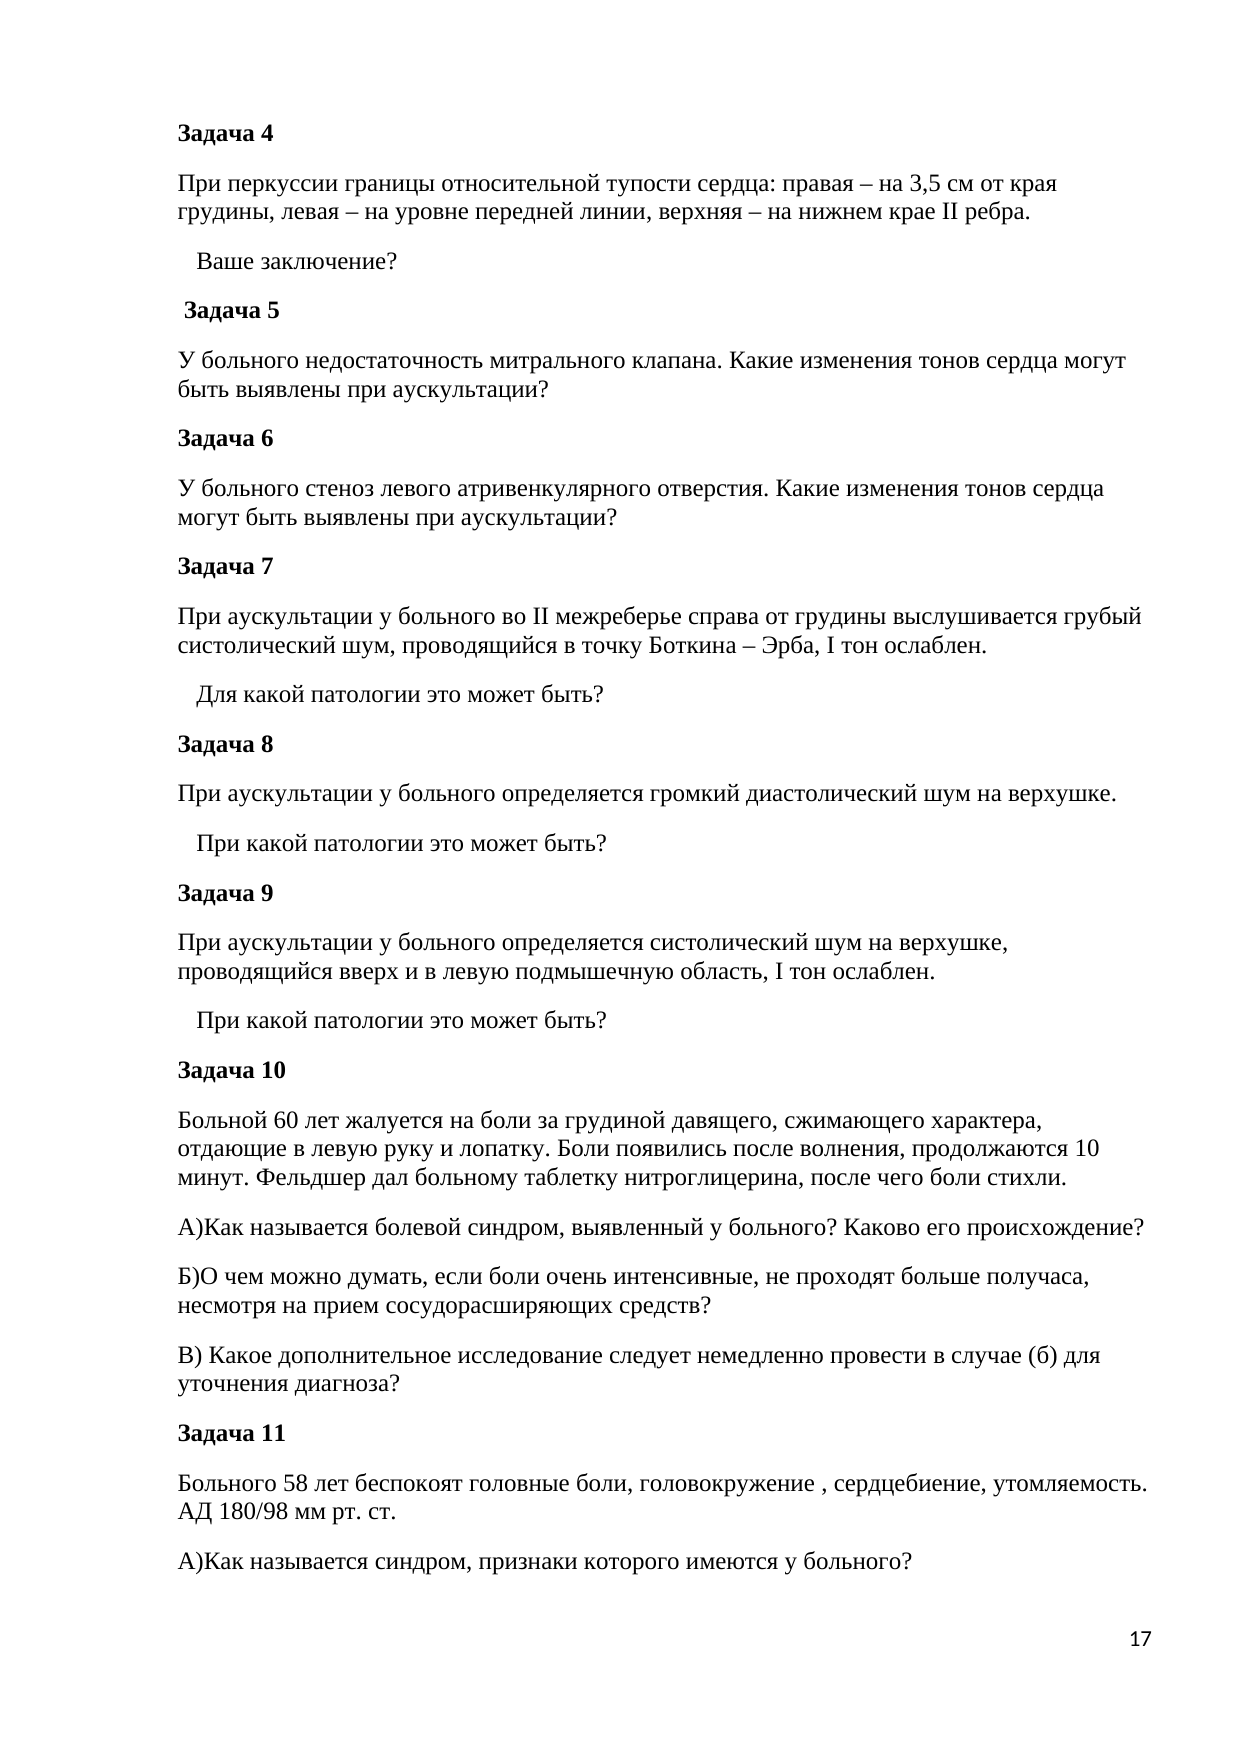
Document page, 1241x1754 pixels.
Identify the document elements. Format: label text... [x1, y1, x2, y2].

text У больного стеноз левого атривенкулярного отверстия. Какие изменения тонов сердца могут быть выявлены при аускультации? [177, 473, 1152, 531]
text Задача 11 [177, 1418, 1152, 1447]
text Задача 10 [177, 1055, 1152, 1084]
text А)Как называется синдром, признаки которого имеются у больного? [177, 1546, 1152, 1575]
text Задача 4 [177, 118, 1152, 147]
text Больного 58 лет беспокоят головные боли, головокружение , сердцебиение, утомляемость. АД 180/98 мм рт. ст. [177, 1468, 1152, 1525]
text В) Какое дополнительное исследование следует немедленно провести в случае (б) для уточнения диагноза? [177, 1340, 1152, 1397]
text Задача 9 [177, 878, 1152, 906]
text Б)О чем можно думать, если боли очень интенсивные, не проходят больше получаса, несмотря на прием сосудорасширяющих средств? [177, 1261, 1152, 1319]
text Больной 60 лет жалуется на боли за грудиной давящего, сжимающего характера, отдающие в левую руку и лопатку. Боли появились после волнения, продолжаются 10 минут. Фельдшер дал больному таблетку нитроглицерина, после чего боли стихли. [177, 1105, 1152, 1191]
text При аускультации у больного во ΙΙ межреберье справа от грудины выслушивается грубый систолический шум, проводящийся в точку Боткина – Эрба, Ι тон ослаблен. [177, 601, 1152, 658]
text При какой патологии это может быть? [177, 1006, 1152, 1034]
text Задача 8 [177, 729, 1152, 758]
text А)Как называется болевой синдром, выявленный у больного? Каково его происхождение? [177, 1212, 1152, 1241]
text При аускультации у больного определяется систолический шум на верхушке, проводящийся вверх и в левую подмышечную область, Ι тон ослаблен. [177, 927, 1152, 985]
text Для какой патологии это может быть? [177, 679, 1152, 708]
text Задача 7 [177, 551, 1152, 580]
text Задача 6 [177, 423, 1152, 452]
text При перкуссии границы относительной тупости сердца: правая – на 3,5 см от края грудины, левая – на уровне передней линии, верхняя – на нижнем крае II ребра. [177, 168, 1152, 225]
text При какой патологии это может быть? [177, 828, 1152, 857]
text При аускультации у больного определяется громкий диастолический шум на верхушке. [177, 778, 1152, 807]
text Ваше заключение? [177, 246, 1152, 275]
text Задача 5 [177, 296, 1152, 324]
text У больного недостаточность митрального клапана. Какие изменения тонов сердца могут быть выявлены при аускультации? [177, 345, 1152, 403]
